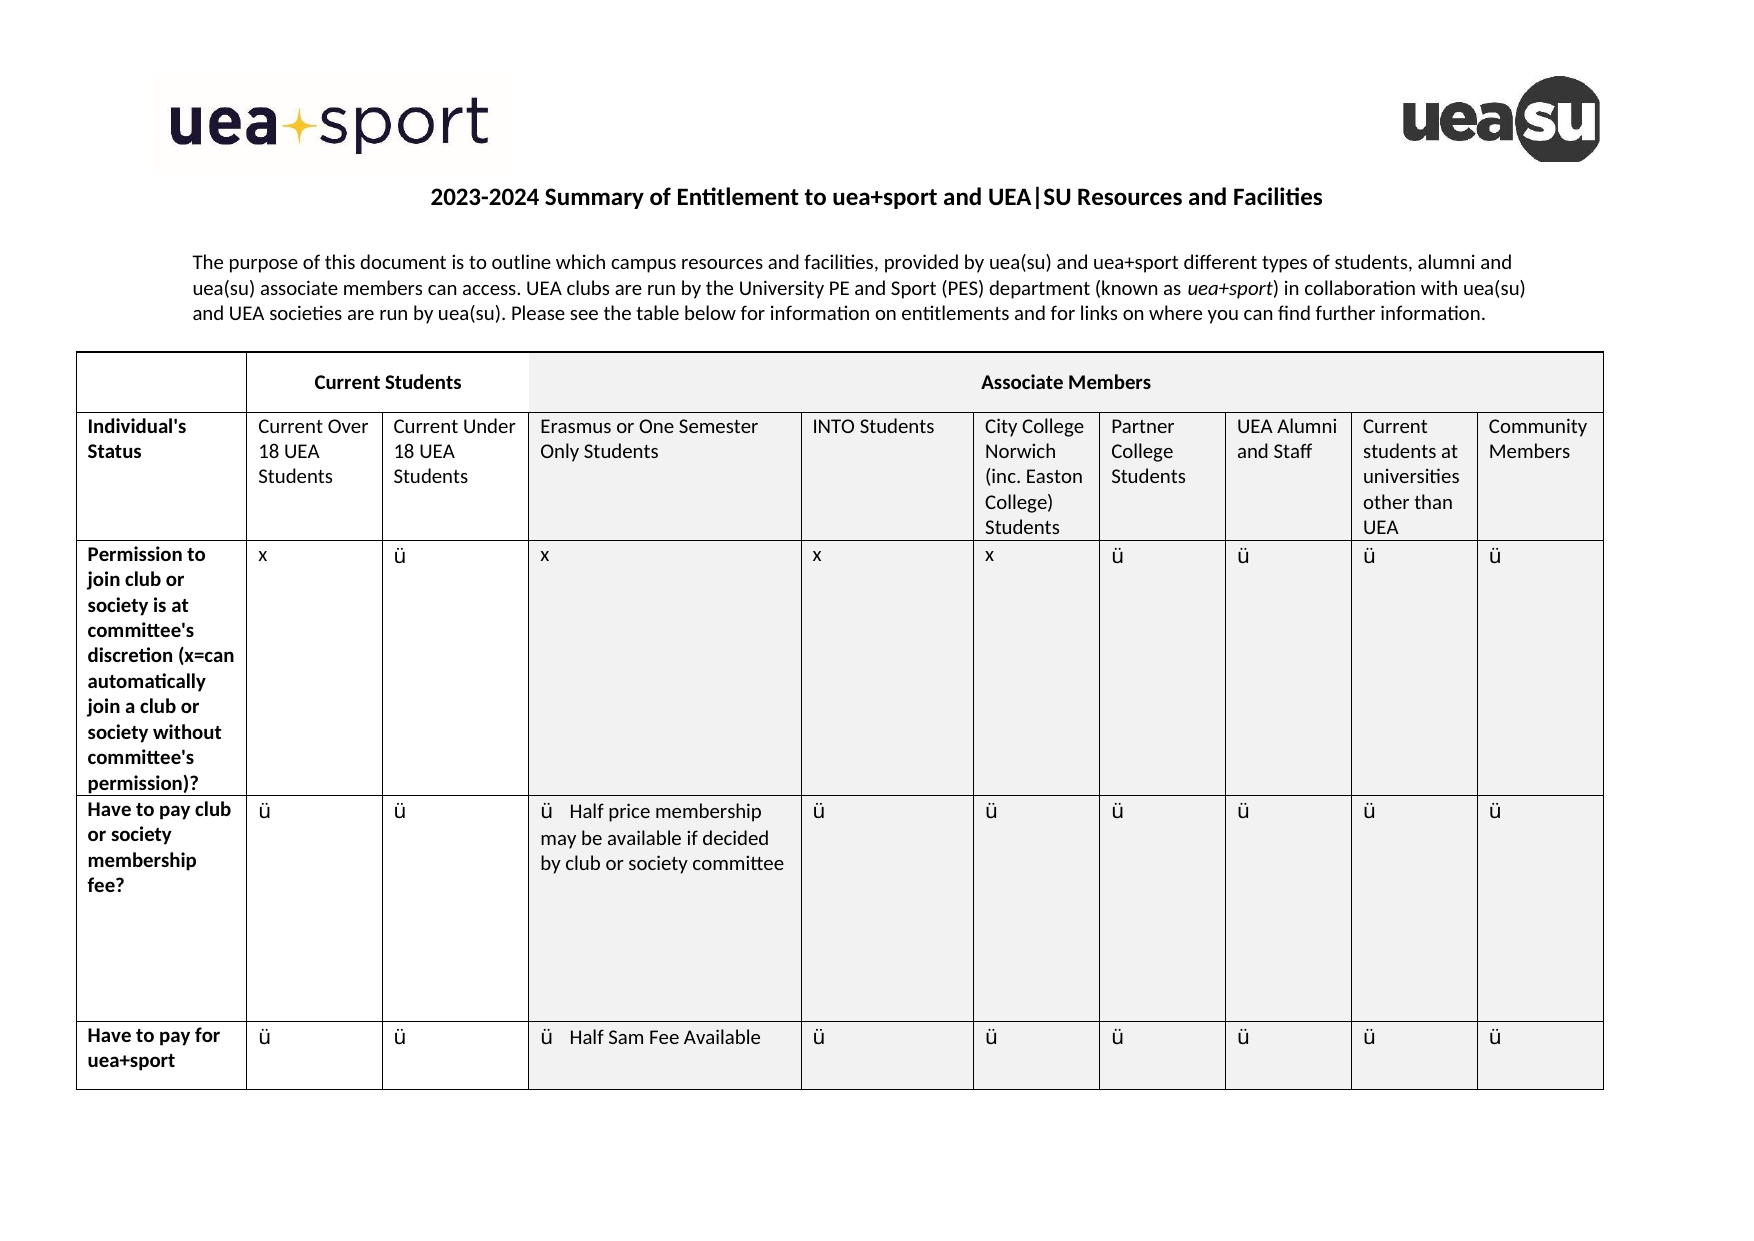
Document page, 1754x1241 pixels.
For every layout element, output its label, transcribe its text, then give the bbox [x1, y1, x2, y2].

table_cell ü [1478, 541, 1603, 795]
table_cell ü Half Sam Fee Available [529, 1022, 801, 1089]
table_header [77, 353, 246, 412]
table_header Associate Members [529, 353, 1603, 412]
table_cell x [529, 541, 801, 795]
table_cell Current Over 18 UEA Students [247, 413, 382, 540]
table_cell ü [974, 796, 1099, 1021]
table_cell Erasmus or One Semester Only Students [529, 413, 801, 540]
table_cell ü [1226, 541, 1351, 795]
table_cell City College Norwich (inc. Easton College) Students [974, 413, 1099, 540]
picture [1402, 76, 1600, 161]
table_cell ü [1100, 541, 1225, 795]
table_cell UEA Alumni and Staff [1226, 413, 1351, 540]
table_cell ü [1100, 1022, 1225, 1089]
table_cell ü [383, 541, 528, 795]
title 2023-2024 Summary of Entitlement to uea+sport and UEA|SU Resources and Facilities [305, 181, 1449, 212]
table_cell Community Members [1478, 413, 1603, 540]
table_cell ü [1478, 1022, 1603, 1089]
table_cell ü [383, 796, 528, 1021]
table_cell ü [802, 1022, 973, 1089]
table_header Current Students [247, 353, 529, 412]
table_cell ü [1226, 1022, 1351, 1089]
text The purpose of this document is to outline which campus resources and facilities, provided by uea(su) and uea+sport different types of students, alumni and uea(su) associate members can access. UEA clubs are run by the University PE and Sport (PES) department (known as uea+sport) in collaboration with uea(su) and UEA societies are run by uea(su). Please see the table below for information on entitlements and for links on where you can find further information. [192, 249, 1555, 326]
table_cell ü [1352, 541, 1477, 795]
table_cell ü [1478, 796, 1603, 1021]
table_cell ü [1352, 796, 1477, 1021]
table_cell ü Half price membership may be available if decided by club or society committee [529, 796, 801, 1021]
table_cell ü [247, 796, 382, 1021]
table_cell INTO Students [802, 413, 973, 540]
table_cell Current students at universities other than UEA [1352, 413, 1477, 540]
table_cell Have to pay for uea+sport membership if looking to join a club? [77, 1022, 246, 1089]
table_cell ü [802, 796, 973, 1021]
table_cell ü [1226, 796, 1351, 1021]
picture [150, 73, 511, 175]
table_cell x [247, 541, 382, 795]
table_cell Partner College Students [1100, 413, 1225, 540]
table_cell ü [1352, 1022, 1477, 1089]
table_cell Have to pay club or society membership fee? [77, 796, 246, 1021]
table_cell Current Under 18 UEA Students [383, 413, 528, 540]
table_cell ü [1100, 796, 1225, 1021]
table_cell x [802, 541, 973, 795]
table_cell Permission to join club or society is at committee's discretion (x=can automatically join a club or society without committee's permission)? [77, 541, 246, 795]
table_cell x [974, 541, 1099, 795]
table_cell ü [383, 1022, 528, 1089]
table_cell ü [974, 1022, 1099, 1089]
table_cell ü [247, 1022, 382, 1089]
table_cell Individual's Status [77, 413, 246, 540]
